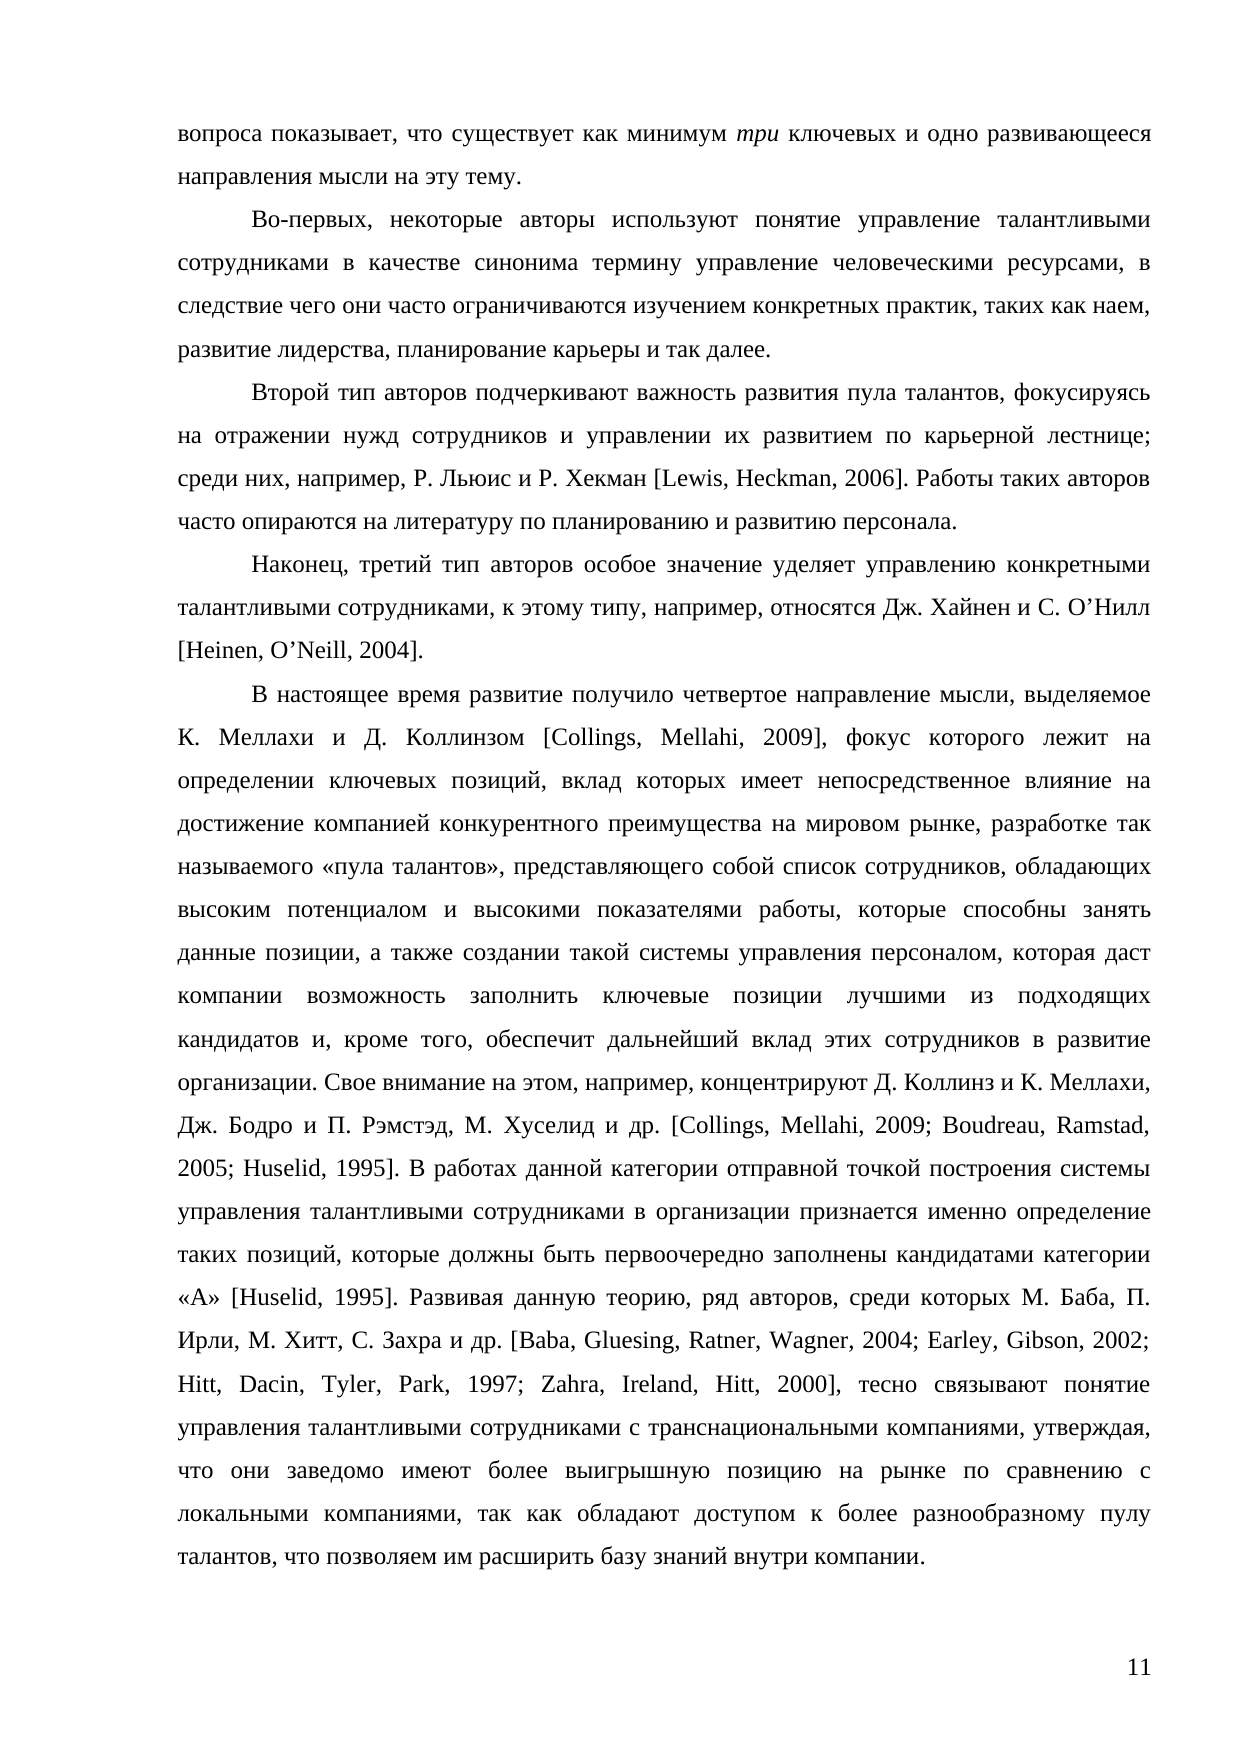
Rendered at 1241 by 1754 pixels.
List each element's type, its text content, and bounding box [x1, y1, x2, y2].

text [177, 118, 1152, 190]
text Наконец, третий тип авторов особое значение уделяет управлению конкретными талантливыми сотрудниками, к этому типу, например, относятся Дж. Хайнен и С. О’Нилл [Heinen, O’Neill, 2004]. [177, 549, 1152, 664]
text В настоящее время развитие получило четвертое направление мысли, выделяемое К. Меллахи и Д. Коллинзом [Collings, Mellahi, 2009], фокус которого лежит на определении ключевых позиций, вклад которых имеет непосредственное влияние на достижение компанией конкурентного преимущества на мировом рынке, разработке так называемого «пула талантов», представляющего собой список сотрудников, обладающих высоким потенциалом и высокими показателями работы, которые способны занять данные позиции, а также создании такой системы управления персоналом, которая даст компании возможность заполнить ключевые позиции лучшими из подходящих кандидатов и, кроме того, обеспечит дальнейший вклад этих сотрудников в развитие организации. Свое внимание на этом, например, концентрируют Д. Коллинз и К. Меллахи, Дж. Бодро и П. Рэмстэд, М. Хуселид и др. [Collings, Mellahi, 2009; Boudreau, Ramstad, 2005; Huselid, 1995]. В работах данной категории отправной точкой построения системы управления талантливыми сотрудниками в организации признается именно определение таких позиций, которые должны быть первоочередно заполнены кандидатами категории «А» [Huselid, 1995]. Развивая данную теорию, ряд авторов, среди которых М. Баба, П. Ирли, М. Хитт, С. Захра и др. [Baba, Gluesing, Ratner, Wagner, 2004; Earley, Gibson, 2002; Hitt, Dacin, Tyler, Park, 1997; Zahra, Ireland, Hitt, 2000], тесно связывают понятие управления талантливыми сотрудниками с транснациональными компаниями, утверждая, что они заведомо имеют более выигрышную позицию на рынке по сравнению с локальными компаниями, так как обладают доступом к более разнообразному пулу талантов, что позволяем им расширить базу знаний внутри компании. [177, 679, 1152, 1570]
text Второй тип авторов подчеркивают важность развития пула талантов, фокусируясь на отражении нужд сотрудников и управлении их развитием по карьерной лестнице; среди них, например, Р. Льюис и Р. Хекман [Lewis, Heckman, 2006]. Работы таких авторов часто опираются на литературу по планированию и развитию персонала. [177, 377, 1152, 535]
text Во-первых, некоторые авторы используют понятие управление талантливыми сотрудниками в качестве синонима термину управление человеческими ресурсами, в следствие чего они часто ограничиваются изучением конкретных практик, таких как наем, развитие лидерства, планирование карьеры и так далее. [177, 204, 1152, 362]
